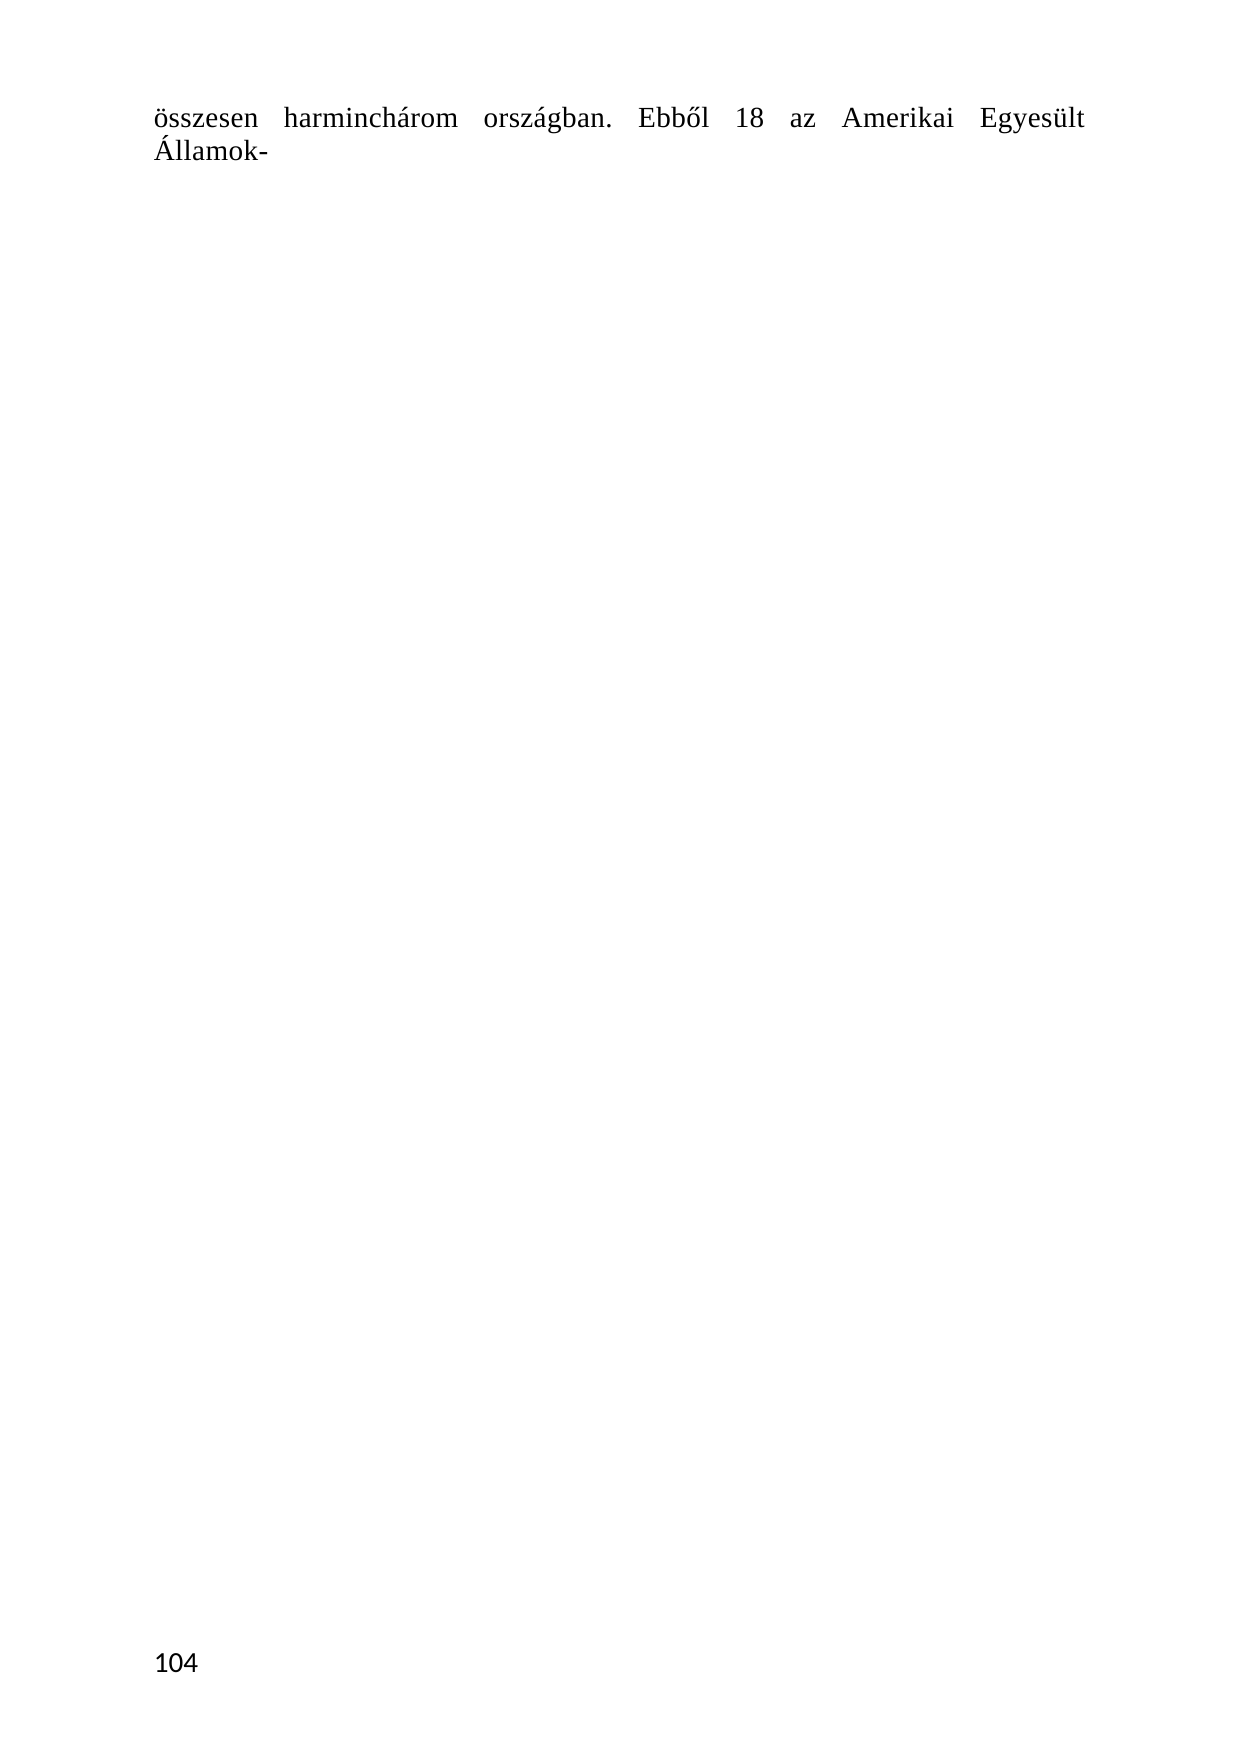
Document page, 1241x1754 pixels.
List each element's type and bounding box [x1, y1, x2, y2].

text [153, 102, 1087, 199]
